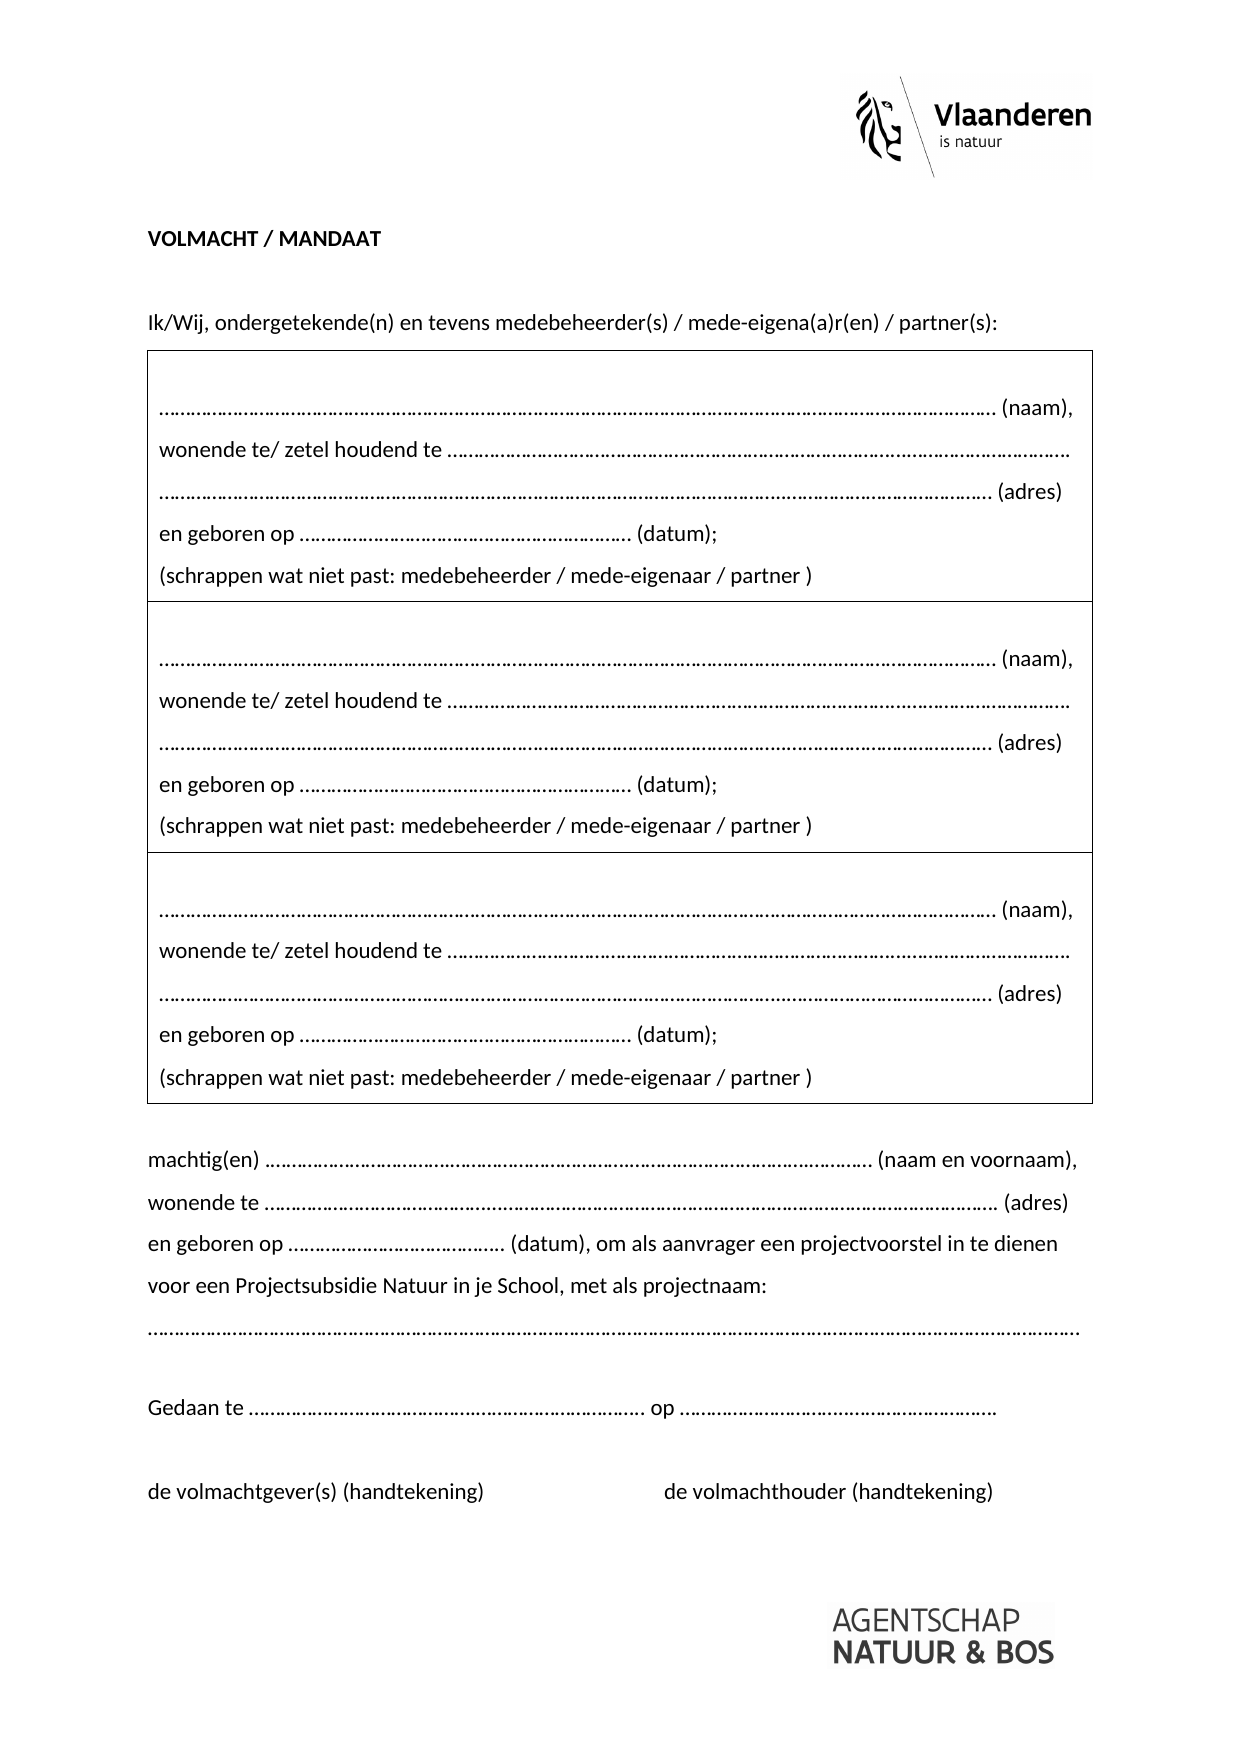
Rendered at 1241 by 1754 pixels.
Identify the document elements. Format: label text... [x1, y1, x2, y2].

picture [839, 73, 1093, 180]
table_cell …………………………………………………………………………………………………………………………………………… (naam), wonende te/ zetel houdend te …………………………………………………………………………...…………………………. ………………………………………………………………………………………………………..………………………………… (adres) en geboren op ……………………………………………………… (datum); (schrappen wat niet past: medebeheerder / mede-eigenaar / partner ) [148, 602, 1092, 852]
text Gedaan te …………………………………….………………………….. op …………………………..………………………. [148, 1393, 1092, 1421]
text …………………………………………………………………………………………………………………………………………………………… [148, 1313, 1092, 1342]
text machtig(en) .…………………………….…………………………….…………………………….………… (naam en voornaam), wonende te ……………………………………...…………………………………………………………………………………. (adres) en geboren op ………………………………….. (datum), om als aanvrager een projectvoorstel in te dienen voor een Projectsubsidie Natuur in je School, met als projectnaam: [148, 1104, 1092, 1299]
picture [827, 1602, 1055, 1669]
table_cell …………………………………………………………………………………………………………………………………………… (naam), wonende te/ zetel houdend te …………………………………………………………………………...…………………………. ………………………………………………………………………………………………………..………………………………… (adres) en geboren op ……………………………………………………… (datum); (schrappen wat niet past: medebeheerder / mede-eigenaar / partner ) [148, 853, 1092, 1103]
text VOLMACHT / MANDAAT [148, 224, 1092, 253]
table_header …………………………………………………………………………………………………………………………………………… (naam), wonende te/ zetel houdend te …………………………………………………………………………...…………………………. ………………………………………………………………………………………………………..………………………………… (adres) en geboren op ……………………………………………………… (datum); (schrappen wat niet past: medebeheerder / mede-eigenaar / partner ) [148, 351, 1092, 601]
text Ik/Wij, ondergetekende(n) en tevens medebeheerder(s) / mede-eigena(a)r(en) / partner(s): [148, 308, 1092, 336]
text de volmachtgever(s) (handtekening) de volmachthouder (handtekening) [148, 1477, 1092, 1547]
